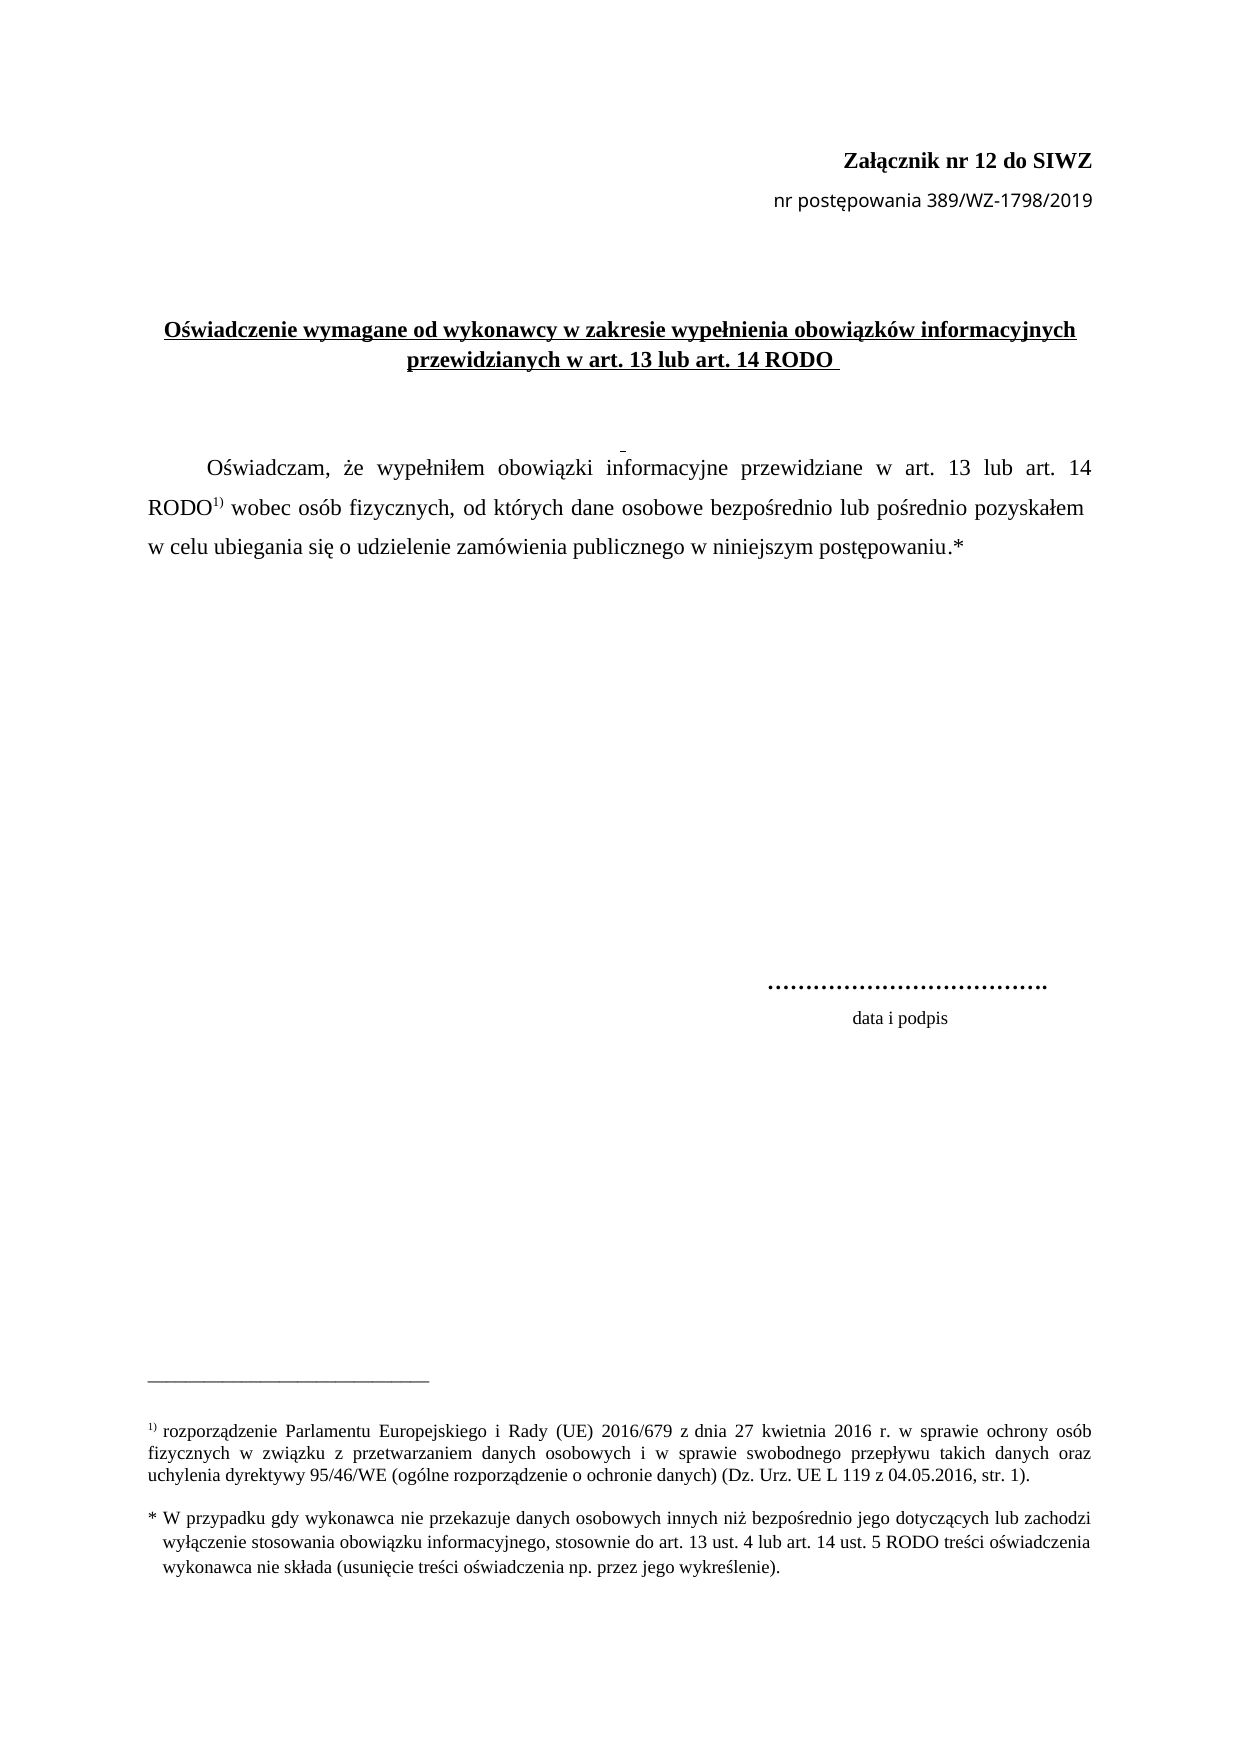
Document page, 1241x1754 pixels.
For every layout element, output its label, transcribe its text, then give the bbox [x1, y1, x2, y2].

text nr postępowania 389/WZ-1798/2019 [148, 187, 1093, 213]
text Załącznik nr 12 do SIWZ [148, 148, 1093, 174]
text 1) rozporządzenie Parlamentu Europejskiego i Rady (UE) 2016/679 z dnia 27 kwietnia 2016 r. w sprawie ochrony osób fizycznych w związku z przetwarzaniem danych osobowych i w sprawie swobodnego przepływu takich danych oraz uchylenia dyrektywy 95/46/WE (ogólne rozporządzenie o ochronie danych) (Dz. Urz. UE L 119 z 04.05.2016, str. 1). [148, 1420, 1093, 1485]
text * W przypadku gdy wykonawca nie przekazuje danych osobowych innych niż bezpośrednio jego dotyczących lub zachodzi wyłączenie stosowania obowiązku informacyjnego, stosownie do art. 13 ust. 4 lub art. 14 ust. 5 RODO treści oświadczenia wykonawca nie składa (usunięcie treści oświadczenia np. przez jego wykreślenie). [148, 1507, 1093, 1578]
text ______________________________ [148, 1363, 1093, 1385]
text data i podpis [148, 1007, 1093, 1029]
text Oświadczenie wymagane od wykonawcy w zakresie wypełnienia obowiązków informacyjnych przewidzianych w art. 13 lub art. 14 RODO [148, 316, 1093, 372]
text Oświadczam, że wypełniłem obowiązki informacyjne przewidziane w art. 13 lub art. 14 RODO1) wobec osób fizycznych, od których dane osobowe bezpośrednio lub pośrednio pozyskałem w celu ubiegania się o udzielenie zamówienia publicznego w niniejszym postępowaniu.* [148, 454, 1093, 560]
text ………………………………. [148, 968, 1093, 994]
